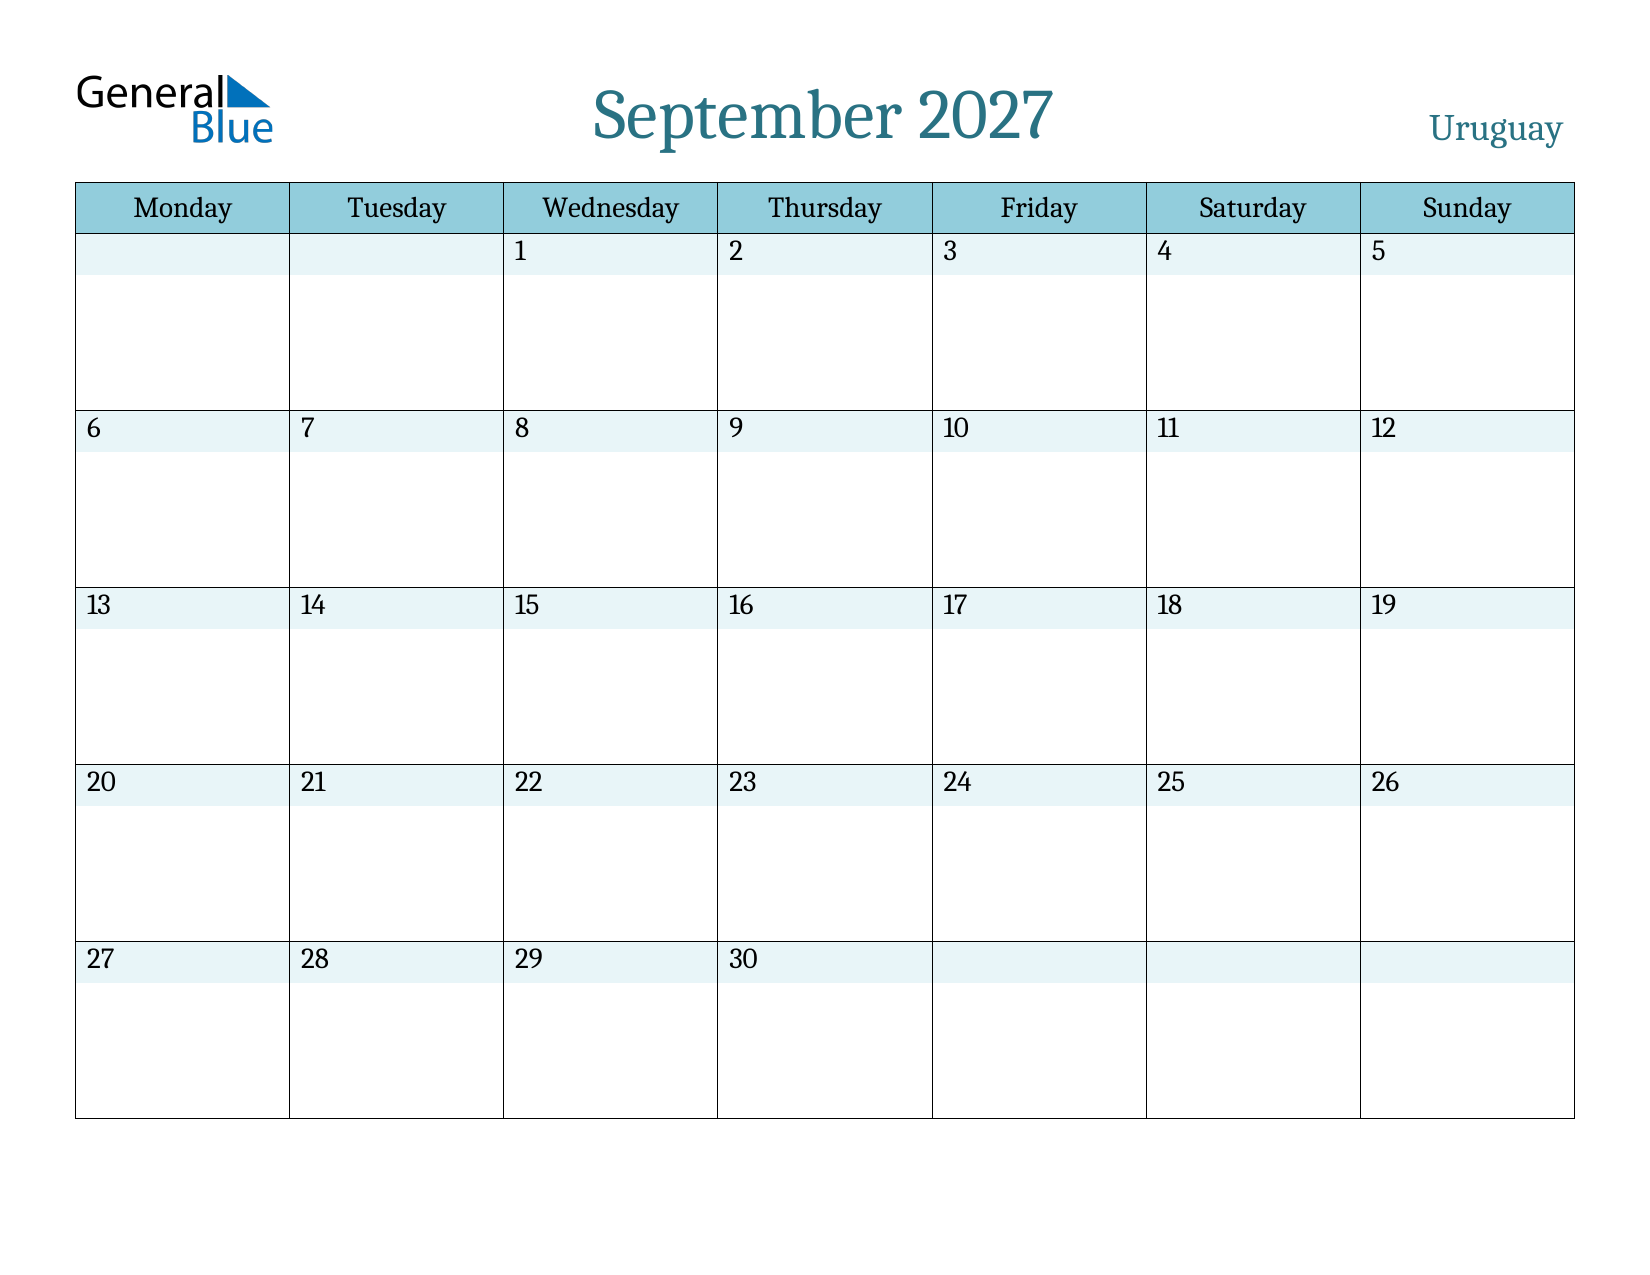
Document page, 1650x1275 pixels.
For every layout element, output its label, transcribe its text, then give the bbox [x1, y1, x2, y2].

table_cell 18 [1147, 588, 1360, 629]
table_cell 24 [933, 765, 1146, 806]
table_cell 29 [504, 942, 717, 983]
table_header [76, 75, 503, 182]
table_cell [290, 629, 503, 764]
table_cell [933, 983, 1146, 1118]
table_cell [1147, 275, 1360, 410]
table_cell 3 [933, 234, 1146, 275]
table_cell [718, 806, 932, 941]
table_cell [290, 983, 503, 1118]
table_cell [76, 234, 289, 275]
table_cell [504, 275, 717, 410]
table_cell 20 [76, 765, 289, 806]
table_cell [76, 983, 289, 1118]
table_cell 5 [1361, 234, 1574, 275]
table_cell [933, 629, 1146, 764]
table_cell 19 [1361, 588, 1574, 629]
picture [77, 75, 273, 143]
table_cell [1361, 942, 1574, 983]
table_cell Friday [933, 183, 1146, 233]
table_cell [1147, 629, 1360, 764]
table_cell Monday [76, 183, 289, 233]
table_cell [76, 452, 289, 587]
table_cell [718, 983, 932, 1118]
table_cell [933, 452, 1146, 587]
table_cell Thursday [718, 183, 932, 233]
table_cell 14 [290, 588, 503, 629]
table_cell [290, 452, 503, 587]
table_cell 10 [933, 411, 1146, 452]
table_cell 16 [718, 588, 932, 629]
table_cell Tuesday [290, 183, 503, 233]
table_cell 27 [76, 942, 289, 983]
table_cell [933, 275, 1146, 410]
table_cell 8 [504, 411, 717, 452]
table_cell [718, 629, 932, 764]
table_cell [1147, 452, 1360, 587]
table_cell [504, 452, 717, 587]
table_header September 2027 [504, 75, 1146, 182]
table_cell 21 [290, 765, 503, 806]
table_cell [1147, 942, 1360, 983]
table_cell [718, 452, 932, 587]
table_cell [504, 983, 717, 1118]
table_cell 30 [718, 942, 932, 983]
table_cell [1361, 983, 1574, 1118]
table_cell Sunday [1361, 183, 1574, 233]
table_cell Wednesday [504, 183, 717, 233]
table_cell [1147, 983, 1360, 1118]
table_cell [290, 234, 503, 275]
table_cell 26 [1361, 765, 1574, 806]
table_cell 22 [504, 765, 717, 806]
table_cell 15 [504, 588, 717, 629]
table_cell [1361, 452, 1574, 587]
table_cell 25 [1147, 765, 1360, 806]
table_cell [1147, 806, 1360, 941]
table_cell 1 [504, 234, 717, 275]
table_cell 7 [290, 411, 503, 452]
table_cell [933, 942, 1146, 983]
table_cell 28 [290, 942, 503, 983]
table_cell 9 [718, 411, 932, 452]
table_cell [1361, 629, 1574, 764]
table_cell [504, 629, 717, 764]
table_cell [1361, 275, 1574, 410]
table_cell [290, 806, 503, 941]
table_cell 13 [76, 588, 289, 629]
table_cell 11 [1147, 411, 1360, 452]
table_cell 6 [76, 411, 289, 452]
table_cell 2 [718, 234, 932, 275]
table_cell [76, 275, 289, 410]
table_cell [504, 806, 717, 941]
table_cell [933, 806, 1146, 941]
table_cell Saturday [1147, 183, 1360, 233]
table_cell [76, 806, 289, 941]
table_header Uruguay [1146, 75, 1574, 182]
table_cell 12 [1361, 411, 1574, 452]
table_cell 17 [933, 588, 1146, 629]
table_cell [76, 629, 289, 764]
table_cell 23 [718, 765, 932, 806]
table_cell [1361, 806, 1574, 941]
table_cell 4 [1147, 234, 1360, 275]
table_cell [290, 275, 503, 410]
table_cell [718, 275, 932, 410]
